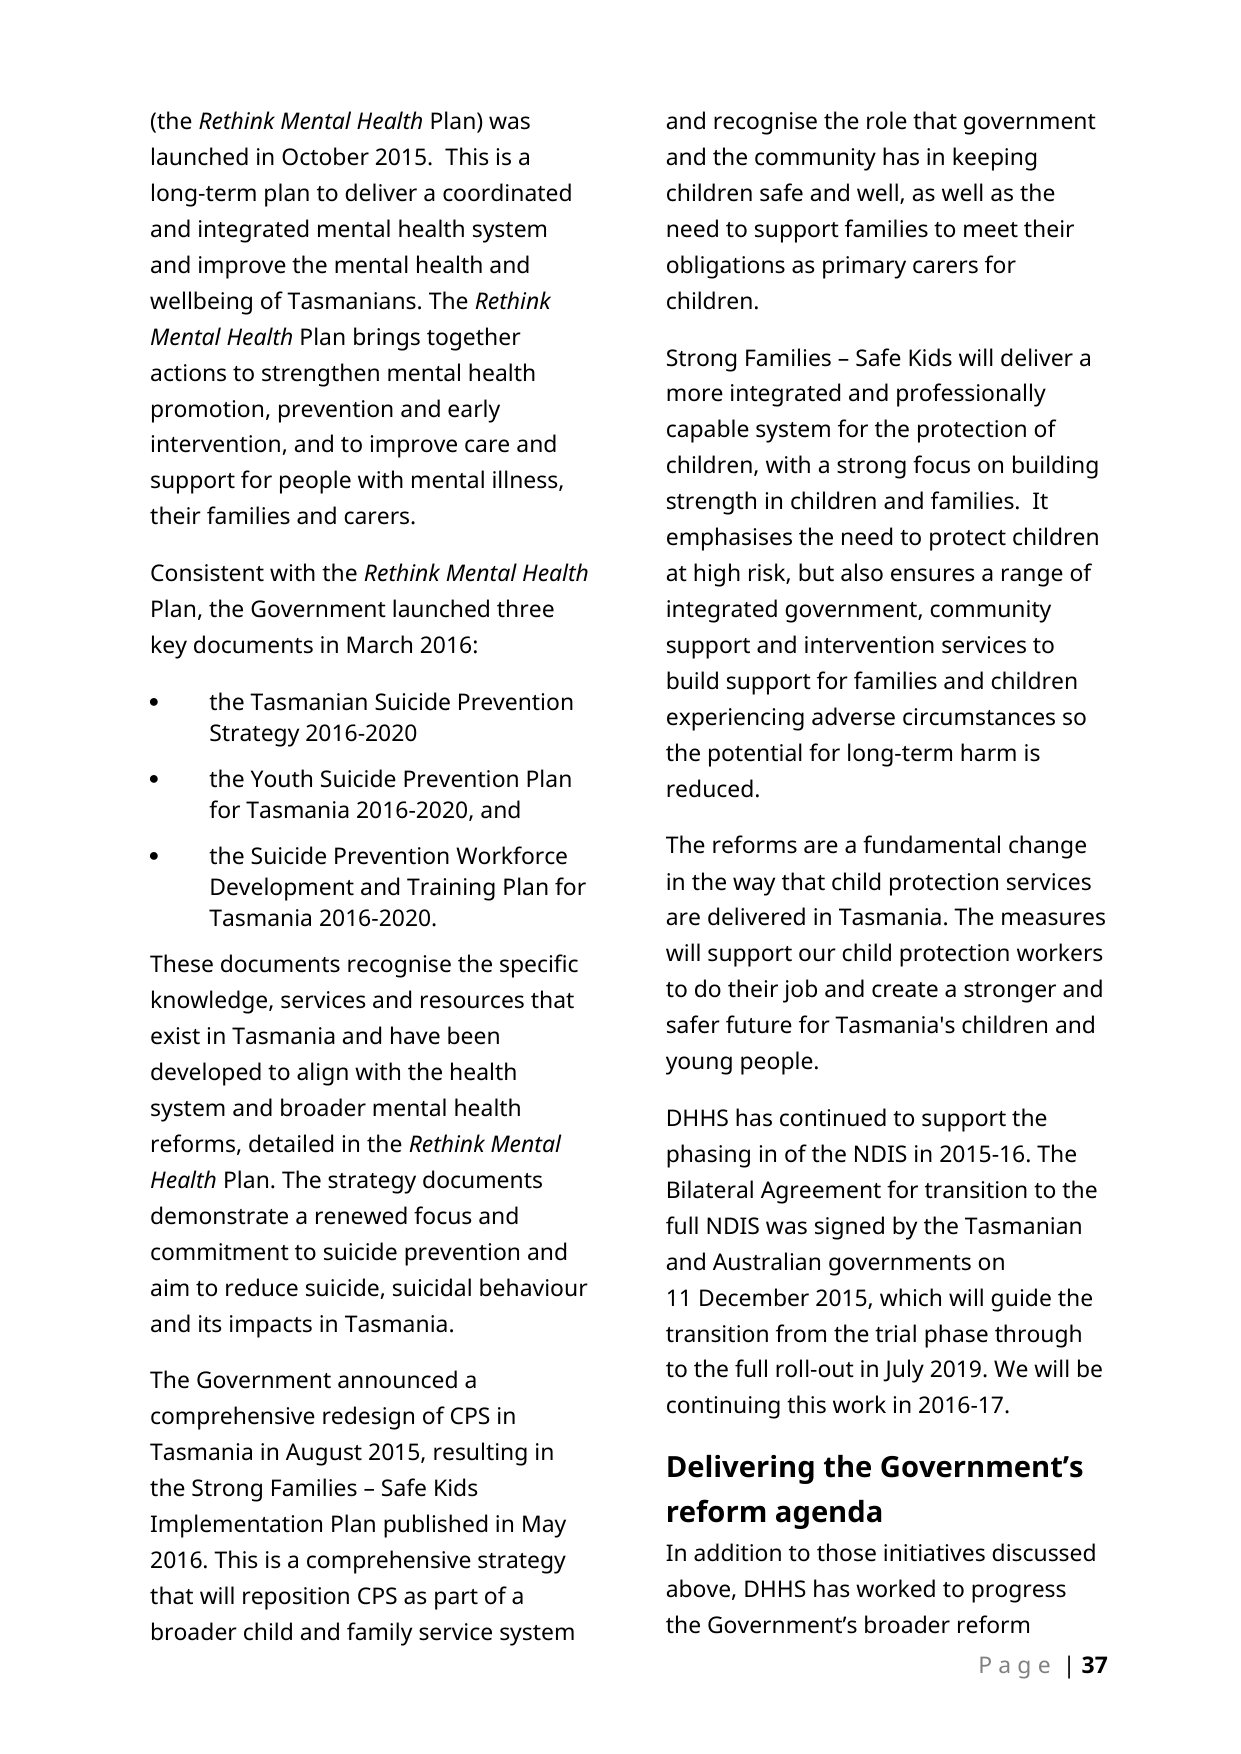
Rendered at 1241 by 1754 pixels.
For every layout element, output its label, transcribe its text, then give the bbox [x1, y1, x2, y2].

list the Tasmanian Suicide Prevention Strategy 2016-2020 [150, 686, 592, 748]
list the Suicide Prevention Workforce Development and Training Plan for Tasmania 2016-2020. [150, 840, 592, 934]
text DHHS has continued to support the phasing in of the NDIS in 2015-16. The Bilateral Agreement for transition to the full NDIS was signed by the Tasmanian and Australian governments on 11 December 2015, which will guide the transition from the trial phase through to the full roll-out in July 2019. We will be continuing this work in 2016-17. [666, 1102, 1107, 1421]
text Strong Families – Safe Kids will deliver a more integrated and professionally capable system for the protection of children, with a strong focus on building strength in children and families. It emphasises the need to protect children at high risk, but also ensures a range of integrated government, community support and intervention services to build support for families and children experiencing adverse circumstances so the potential for long-term harm is reduced. [666, 341, 1107, 804]
text The Government announced a comprehensive redesign of CPS in Tasmania in August 2015, resulting in the Strong Families – Safe Kids Implementation Plan published in May 2016. This is a comprehensive strategy that will reposition CPS as part of a broader child and family service system and recognise the role that government and the community has in keeping children safe and well, as well as the need to support families to meet their obligations as primary carers for children. [666, 105, 1107, 316]
subtitle Delivering the Government’s reform agenda [666, 1446, 1107, 1531]
text The reforms are a fundamental change in the way that child protection services are delivered in Tasmania. The measures will support our child protection workers to do their job and create a stronger and safer future for Tasmania's children and young people. [666, 829, 1107, 1076]
text These documents recognise the specific knowledge, services and resources that exist in Tasmania and have been developed to align with the health system and broader mental health reforms, detailed in the Rethink Mental Health Plan. The strategy documents demonstrate a renewed focus and commitment to suicide prevention and aim to reduce suicide, suicidal behaviour and its impacts in Tasmania. [150, 948, 592, 1339]
text Consistent with the Rethink Mental Health Plan, the Government launched three key documents in March 2016: [150, 557, 592, 660]
list the Youth Suicide Prevention Plan for Tasmania 2016-2020, and [150, 763, 592, 825]
text The Government announced a comprehensive redesign of CPS in Tasmania in August 2015, resulting in the Strong Families – Safe Kids Implementation Plan published in May 2016. This is a comprehensive strategy that will reposition CPS as part of a broader child and family service system and recognise the role that government and the community has in keeping children safe and well, as well as the need to support families to meet their obligations as primary carers for children. [150, 1364, 592, 1647]
